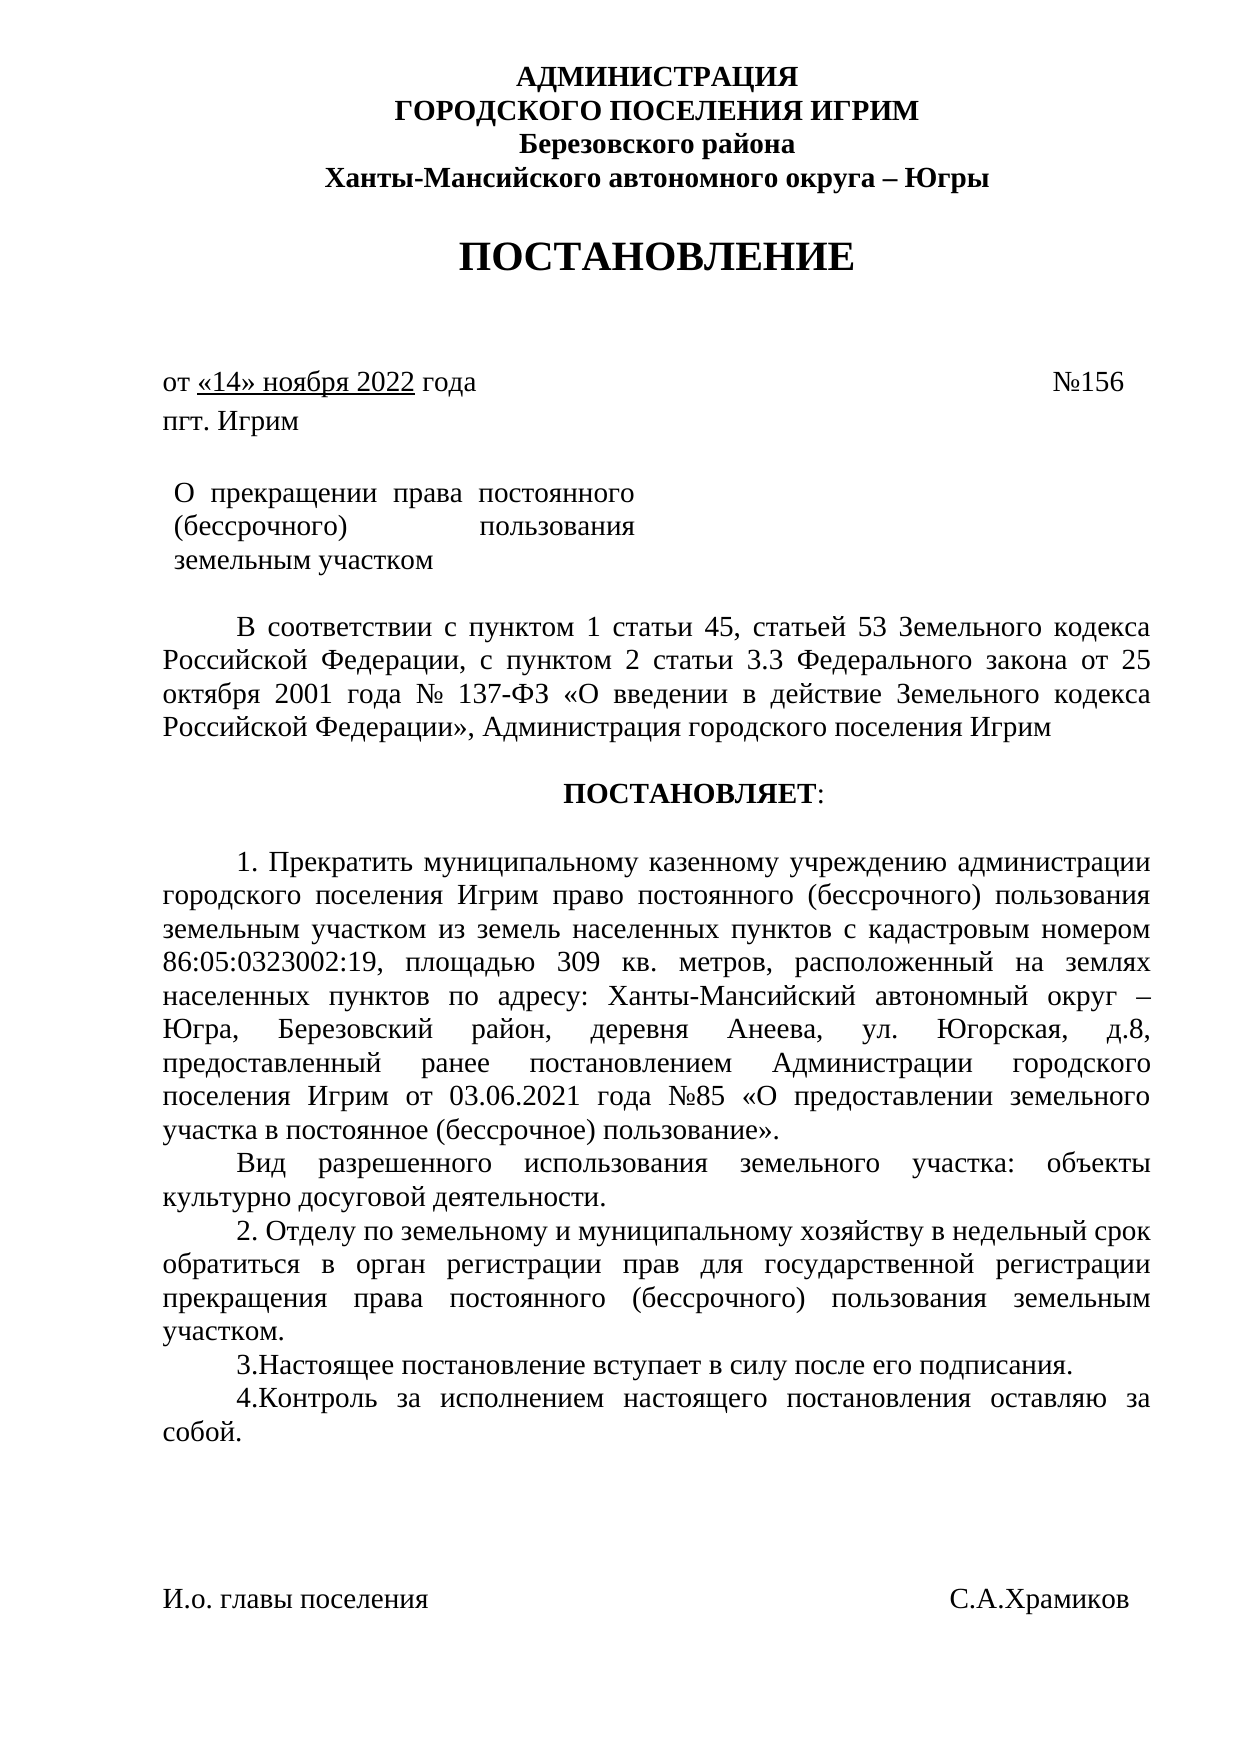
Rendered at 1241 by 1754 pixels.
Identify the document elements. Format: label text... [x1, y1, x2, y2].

text ГОРОДСКОГО ПОСЕЛЕНИЯ ИГРИМ [162, 93, 1152, 126]
text Березовского района [162, 126, 1152, 160]
text Вид разрешенного использования земельного участка: объекты культурно досуговой деятельности. [162, 1146, 1152, 1213]
table_header О прекращении права постоянного (бессрочного) пользования земельным участком [163, 441, 646, 575]
text 1. Прекратить муниципальному казенному учреждению администрации городского поселения Игрим право постоянного (бессрочного) пользования земельным участком из земель населенных пунктов с кадастровым номером 86:05:0323002:19, площадью 309 кв. метров, расположенный на землях населенных пунктов по адресу: Ханты-Мансийский автономный округ – Югра, Березовский район, деревня Анеева, ул. Югорская, д.8, предоставленный ранее постановлением Администрации городского поселения Игрим от 03.06.2021 года №85 «О предоставлении земельного участка в постоянное (бессрочное) пользование». [162, 844, 1152, 1146]
text 4.Контроль за исполнением настоящего постановления оставляю за собой. [162, 1380, 1152, 1447]
text 2. Отделу по земельному и муниципальному хозяйству в недельный срок обратиться в орган регистрации прав для государственной регистрации прекращения права постоянного (бессрочного) пользования земельным участком. [162, 1213, 1152, 1347]
text ПОСТАНОВЛЕНИЕ [162, 232, 1152, 280]
text В соответствии с пунктом 1 статьи 45, статьей 53 Земельного кодекса Российской Федерации, с пунктом 2 статьи 3.3 Федерального закона от 25 октября 2001 года № 137-ФЗ «О введении в действие Земельного кодекса Российской Федерации», Администрация городского поселения Игрим [162, 609, 1152, 743]
text ПОСТАНОВЛЯЕТ: [162, 777, 1152, 810]
text Ханты-Мансийского автономного округа – Югры [162, 160, 1152, 193]
text от «14» ноября 2022 года №156 [162, 364, 1152, 398]
text И.о. главы поселения С.А.Храмиков [162, 1582, 1152, 1615]
text 3.Настоящее постановление вступает в силу после его подписания. [162, 1347, 1152, 1380]
text АДМИНИСТРАЦИЯ [162, 59, 1152, 93]
text пгт. Игрим [162, 403, 1152, 436]
